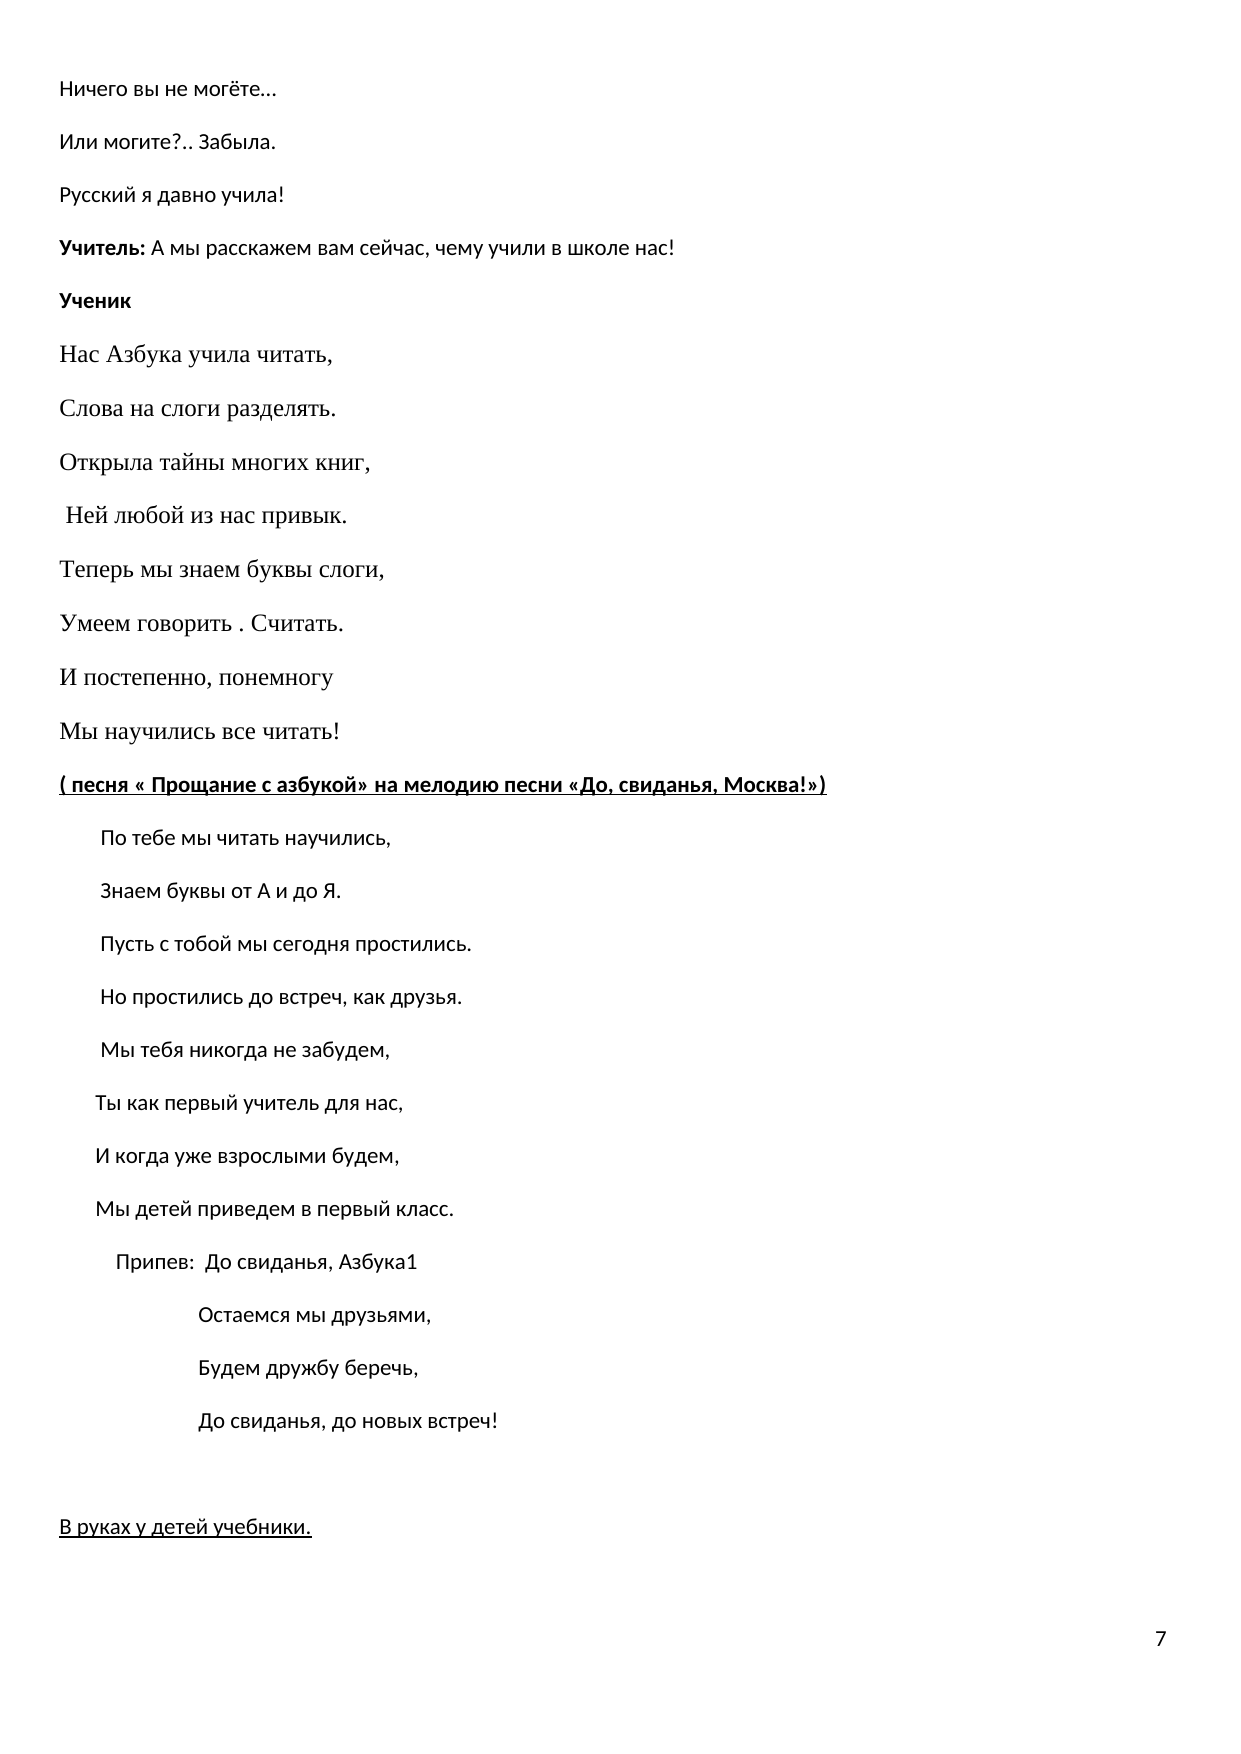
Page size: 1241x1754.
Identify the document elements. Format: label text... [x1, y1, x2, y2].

text Теперь мы знаем буквы слоги, [59, 554, 1167, 583]
text Нас Азбука учила читать, [59, 339, 1167, 368]
text До свиданья, до новых встреч! [59, 1406, 1167, 1434]
text Русский я давно учила! [59, 180, 1167, 208]
text Припев: До свиданья, Азбука1 [59, 1247, 1167, 1275]
text Знаем буквы от А и до Я. [59, 876, 1167, 904]
text По тебе мы читать научились, [59, 823, 1167, 851]
text И постепенно, понемногу [59, 662, 1167, 691]
text Слова на слоги разделять. [59, 393, 1167, 422]
text Открыла тайны многих книг, [59, 447, 1167, 475]
text В руках у детей учебники. [59, 1512, 1167, 1540]
text И когда уже взрослыми будем, [59, 1141, 1167, 1169]
text Ты как первый учитель для нас, [59, 1088, 1167, 1116]
text Пусть с тобой мы сегодня простились. [59, 929, 1167, 957]
text Будем дружбу беречь, [59, 1353, 1167, 1381]
text Ничего вы не могёте… [59, 74, 1167, 102]
text ( песня « Прощание с азбукой» на мелодию песни «До, свиданья, Москва!») [59, 770, 1167, 798]
text Учитель: А мы расскажем вам сейчас, чему учили в школе нас! [59, 233, 1167, 261]
text Ней любой из нас привык. [59, 501, 1167, 529]
text Остаемся мы друзьями, [59, 1300, 1167, 1328]
text Умеем говорить . Считать. [59, 608, 1167, 637]
text Мы научились все читать! [59, 716, 1167, 745]
text Мы детей приведем в первый класс. [59, 1194, 1167, 1222]
text Ученик [59, 286, 1167, 314]
text Мы тебя никогда не забудем, [59, 1035, 1167, 1063]
text Или могите?.. Забыла. [59, 127, 1167, 155]
text Но простились до встреч, как друзья. [59, 982, 1167, 1010]
